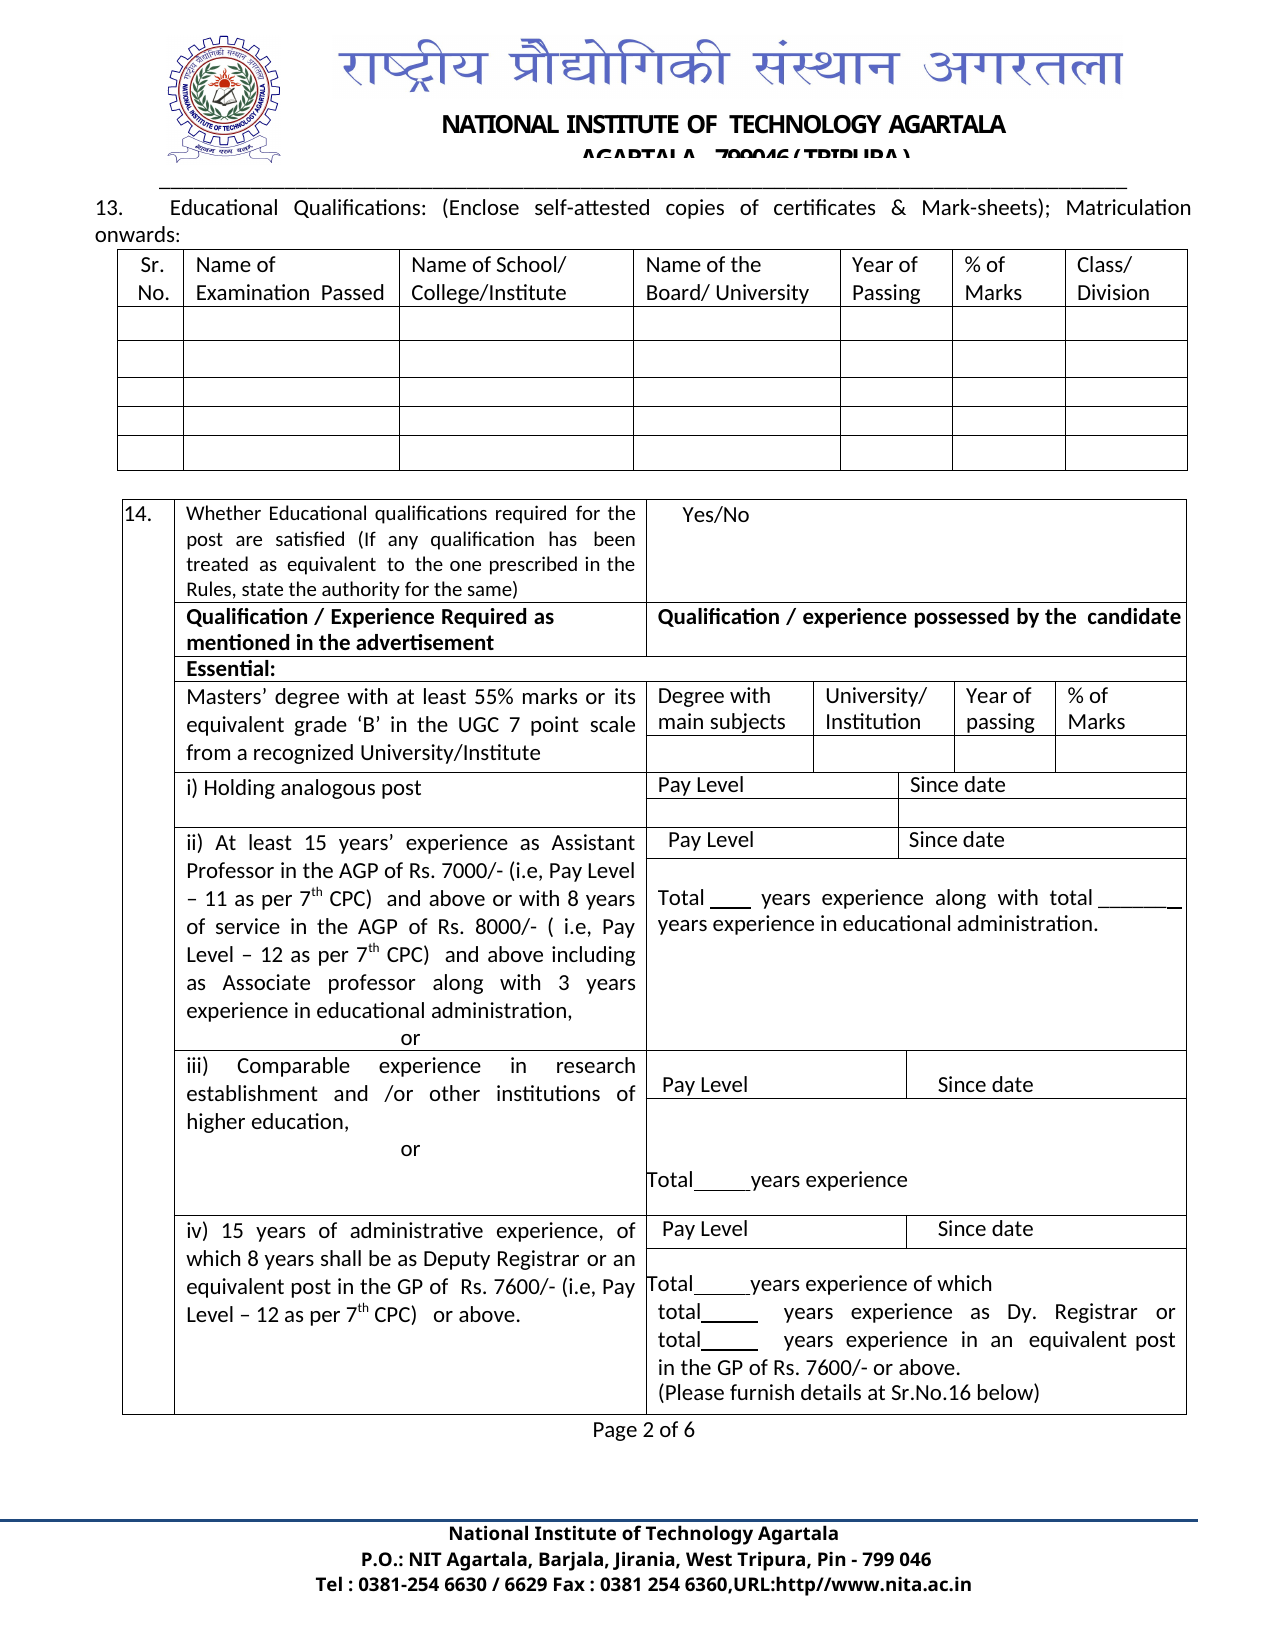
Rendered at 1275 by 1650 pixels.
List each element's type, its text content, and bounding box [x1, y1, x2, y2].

table_header Year of Passing [841, 250, 952, 306]
table_cell [953, 378, 1065, 406]
table_cell [1066, 407, 1187, 435]
table_cell Total years experience of which total years experience as Dy. Registrar or total years experience in an equivalent post in the GP of Rs. 7600/- or above. (Please furnish details at Sr.No.16 below) [647, 1249, 1186, 1414]
table_cell [400, 307, 633, 340]
table_cell [634, 341, 840, 377]
table_cell Since date [899, 773, 1186, 798]
table_cell [953, 341, 1065, 377]
table_cell ii) At least 15 years’ experience as Assistant Professor in the AGP of Rs. 7000/- (i.e, Pay Level – 11 as per 7th CPC) and above or with 8 years of service in the AGP of Rs. 8000/- ( i.e, Pay Level – 12 as per 7th CPC) and above including as Associate professor along with 3 years experience in educational administration, or [175, 828, 646, 1050]
table_cell Since date [899, 828, 1186, 857]
table_cell [647, 736, 813, 772]
table_header Sr. No. [118, 250, 183, 306]
table_cell [634, 407, 840, 435]
table_cell Since date [907, 1051, 1186, 1098]
table_cell [184, 436, 399, 470]
table_header Name of the Board/ University [634, 250, 840, 306]
table_cell [841, 407, 952, 435]
table_cell i) Holding analogous post [175, 773, 646, 827]
table_cell [400, 378, 633, 406]
table_cell Essential: [175, 657, 1186, 681]
table_cell [634, 378, 840, 406]
table_cell [841, 436, 952, 470]
table_cell [118, 378, 183, 406]
table_cell [184, 378, 399, 406]
table_cell Pay Level [647, 1216, 906, 1248]
table_cell [1066, 436, 1187, 470]
table_cell Since date [907, 1216, 1186, 1248]
table_header Name of School/ College/Institute [400, 250, 633, 306]
table_cell Pay Level [647, 1051, 906, 1098]
table_cell Masters’ degree with at least 55% marks or its equivalent grade ‘B’ in the UGC 7 point scale from a recognized University/Institute [175, 682, 646, 772]
table_cell [1066, 378, 1187, 406]
table_cell Pay Level [647, 828, 898, 857]
table_cell [1066, 307, 1187, 340]
table_header % of Marks [953, 250, 1065, 306]
table_cell [184, 307, 399, 340]
text Page 2 of 6 [94, 1415, 1193, 1443]
table_cell [953, 436, 1065, 470]
table_cell [400, 341, 633, 377]
table_cell iv) 15 years of administrative experience, of which 8 years shall be as Deputy Registrar or an equivalent post in the GP of Rs. 7600/- (i.e, Pay Level – 12 as per 7th CPC) or above. [175, 1216, 646, 1414]
table_cell [118, 436, 183, 470]
table_cell iii) Comparable experience in research establishment and /or other institutions of higher education, or [175, 1051, 646, 1215]
table_cell [953, 407, 1065, 435]
picture [165, 35, 282, 165]
table_cell Qualification / experience possessed by the candidate [647, 603, 1186, 656]
table_cell [841, 341, 952, 377]
table_cell Degree with main subjects [647, 682, 813, 735]
table_header Whether Educational qualifications required for the post are satisfied (If any qualification has been treated as equivalent to the one prescribed in the Rules, state the authority for the same) [175, 500, 646, 602]
table_cell Total years experience [647, 1099, 1186, 1215]
table_cell [1056, 736, 1186, 772]
table_cell [634, 307, 840, 340]
table_cell [400, 407, 633, 435]
table_cell % of Marks [1056, 682, 1186, 735]
table_cell Pay Level [647, 773, 898, 798]
table_cell [118, 407, 183, 435]
table_cell [118, 341, 183, 377]
table_cell [841, 307, 952, 340]
table_cell [184, 407, 399, 435]
table_cell [634, 436, 840, 470]
table_header 14. [123, 500, 174, 1414]
table_header Yes/No [647, 500, 1186, 602]
table_cell Total years experience along with total ______ years experience in educational administration. [647, 859, 1186, 1050]
table_cell Year of passing [955, 682, 1055, 735]
text 13. Educational Qualifications: (Enclose self-attested copies of certificates & Mark-sheets); Matriculation onwards: [94, 193, 1193, 249]
table_cell [184, 341, 399, 377]
table_cell [953, 307, 1065, 340]
table_cell [814, 736, 954, 772]
table_cell [899, 799, 1186, 827]
table_header Name of Examination Passed [184, 250, 399, 306]
picture [331, 35, 1124, 99]
table_cell [118, 307, 183, 340]
table_cell [400, 436, 633, 470]
table_header Class/ Division [1066, 250, 1187, 306]
table_cell [955, 736, 1055, 772]
table_cell [647, 799, 898, 827]
table_cell [841, 378, 952, 406]
table_cell Qualification / Experience Required as mentioned in the advertisement [175, 603, 646, 656]
table_cell [1066, 341, 1187, 377]
table_cell University/ Institution [814, 682, 954, 735]
